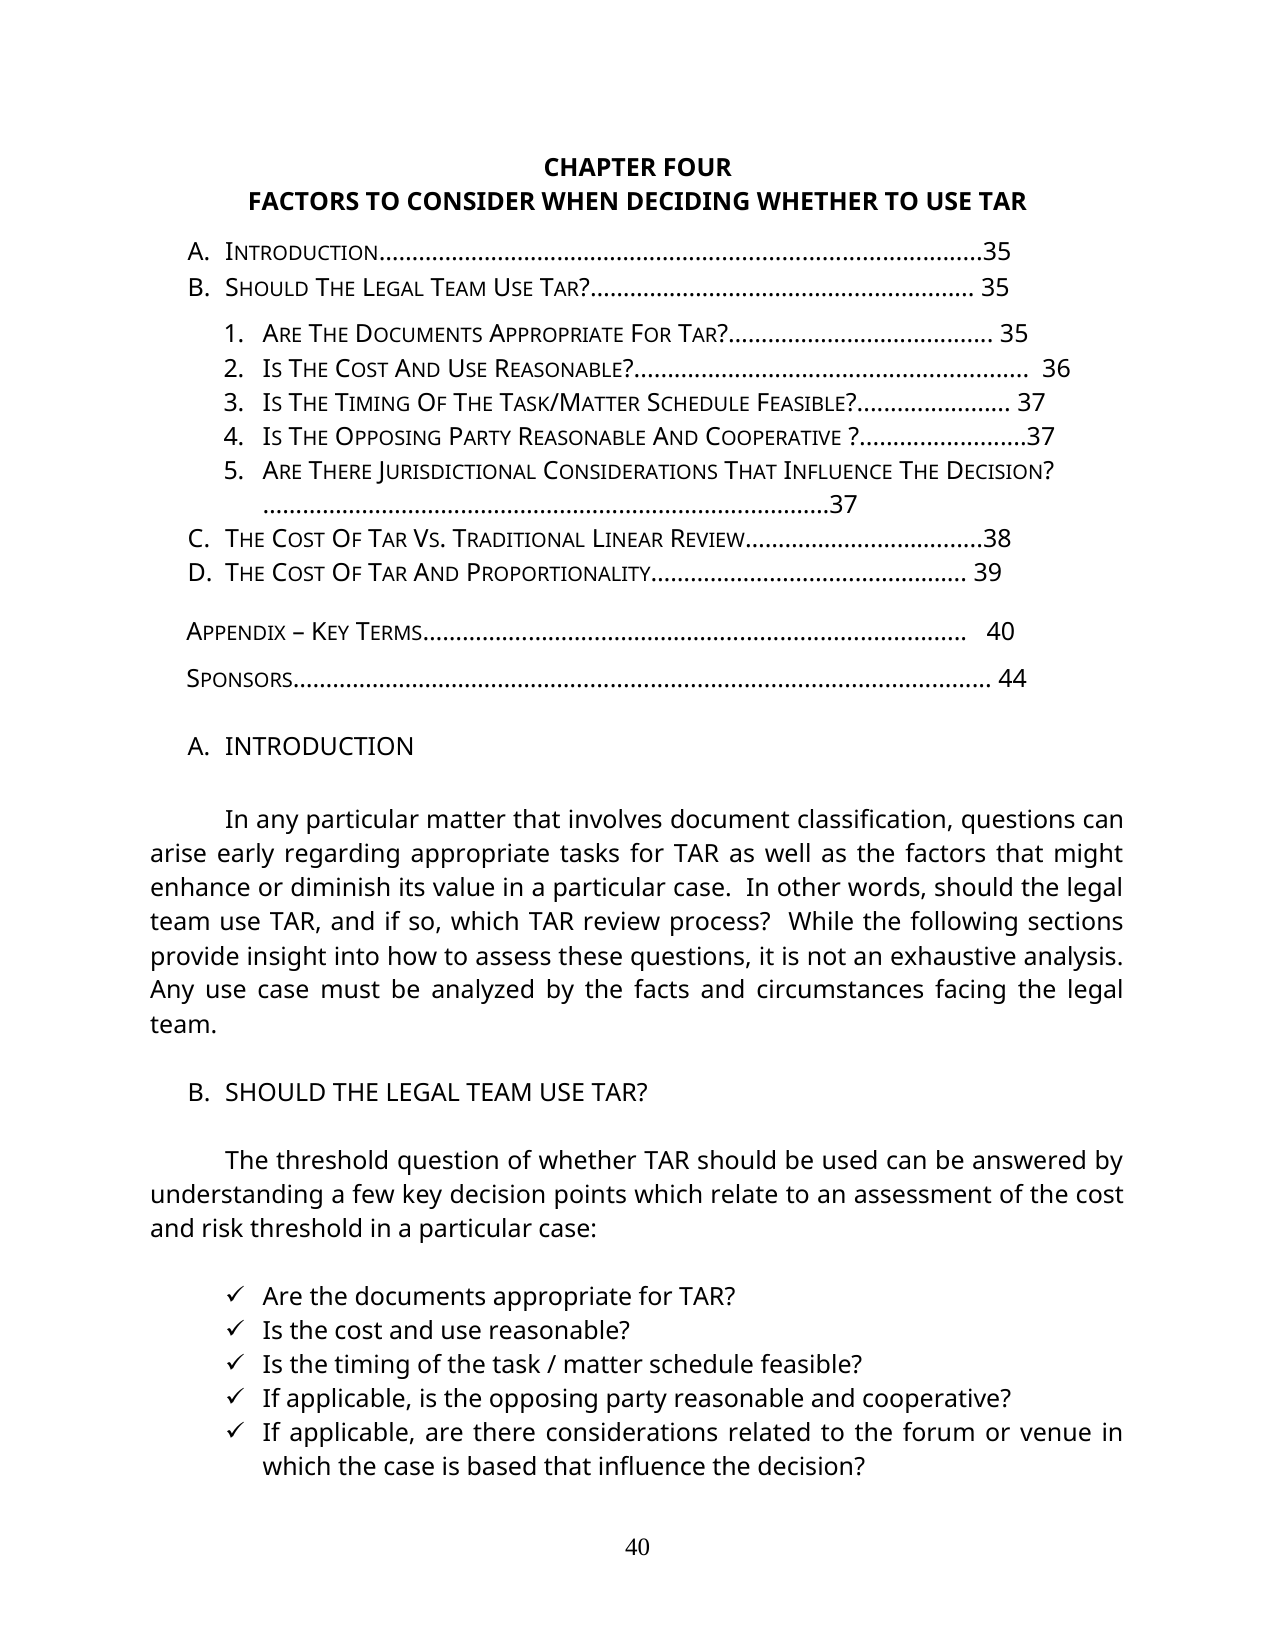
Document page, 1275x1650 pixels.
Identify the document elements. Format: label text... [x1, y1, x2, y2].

table_header Introduction……………………………………………........................................35 [150, 221, 1125, 270]
text CHAPTER FOUR [150, 150, 1125, 184]
table_cell Should The Legal Team Use Tar?…………………………...……................... 35 [150, 270, 1125, 316]
table_cell Are The Documents Appropriate For Tar?………………….…............... 35 Is The Cost And Use Reasonable?........................................................... 36 Is The Timing Of The Task/Matter Schedule Feasible?....................... 37 Is The Opposing Party Reasonable And Cooperative ?.........................37 Are There Jurisdictional Considerations That Influence The Decision?………………………………………………………………..…………37 The Cost Of Tar Vs. Traditional Linear Review………………..……….......38 The Cost Of Tar And Proportionality………………………….…………….. 39 [150, 316, 1125, 601]
table_cell Appendix – Key Terms…………….………..………………..................................... 40 [150, 601, 1125, 648]
list If applicable, are there considerations related to the forum or venue in which the case is based that influence the decision? [225, 1415, 1125, 1483]
list Should the Legal Team Use TAR? [187, 1074, 1125, 1108]
list Is the timing of the task / matter schedule feasible? [225, 1347, 1125, 1381]
list Is the cost and use reasonable? [225, 1313, 1125, 1347]
list If applicable, is the opposing party reasonable and cooperative? [225, 1381, 1125, 1415]
table_cell Sponsors………………………….………….............................................................. 44 [150, 648, 1125, 694]
list INTRODUCTION [187, 728, 1125, 762]
list Are the documents appropriate for TAR? [225, 1279, 1125, 1313]
text Factors to Consider When Deciding Whether to Use TAR [150, 184, 1125, 218]
text In any particular matter that involves document classification, questions can arise early regarding appropriate tasks for TAR as well as the factors that might enhance or diminish its value in a particular case. In other words, should the legal team use TAR, and if so, which TAR review process? While the following sections provide insight into how to assess these questions, it is not an exhaustive analysis. Any use case must be analyzed by the facts and circumstances facing the legal team. [150, 802, 1125, 1040]
text The threshold question of whether TAR should be used can be answered by understanding a few key decision points which relate to an assessment of the cost and risk threshold in a particular case: [150, 1142, 1125, 1245]
